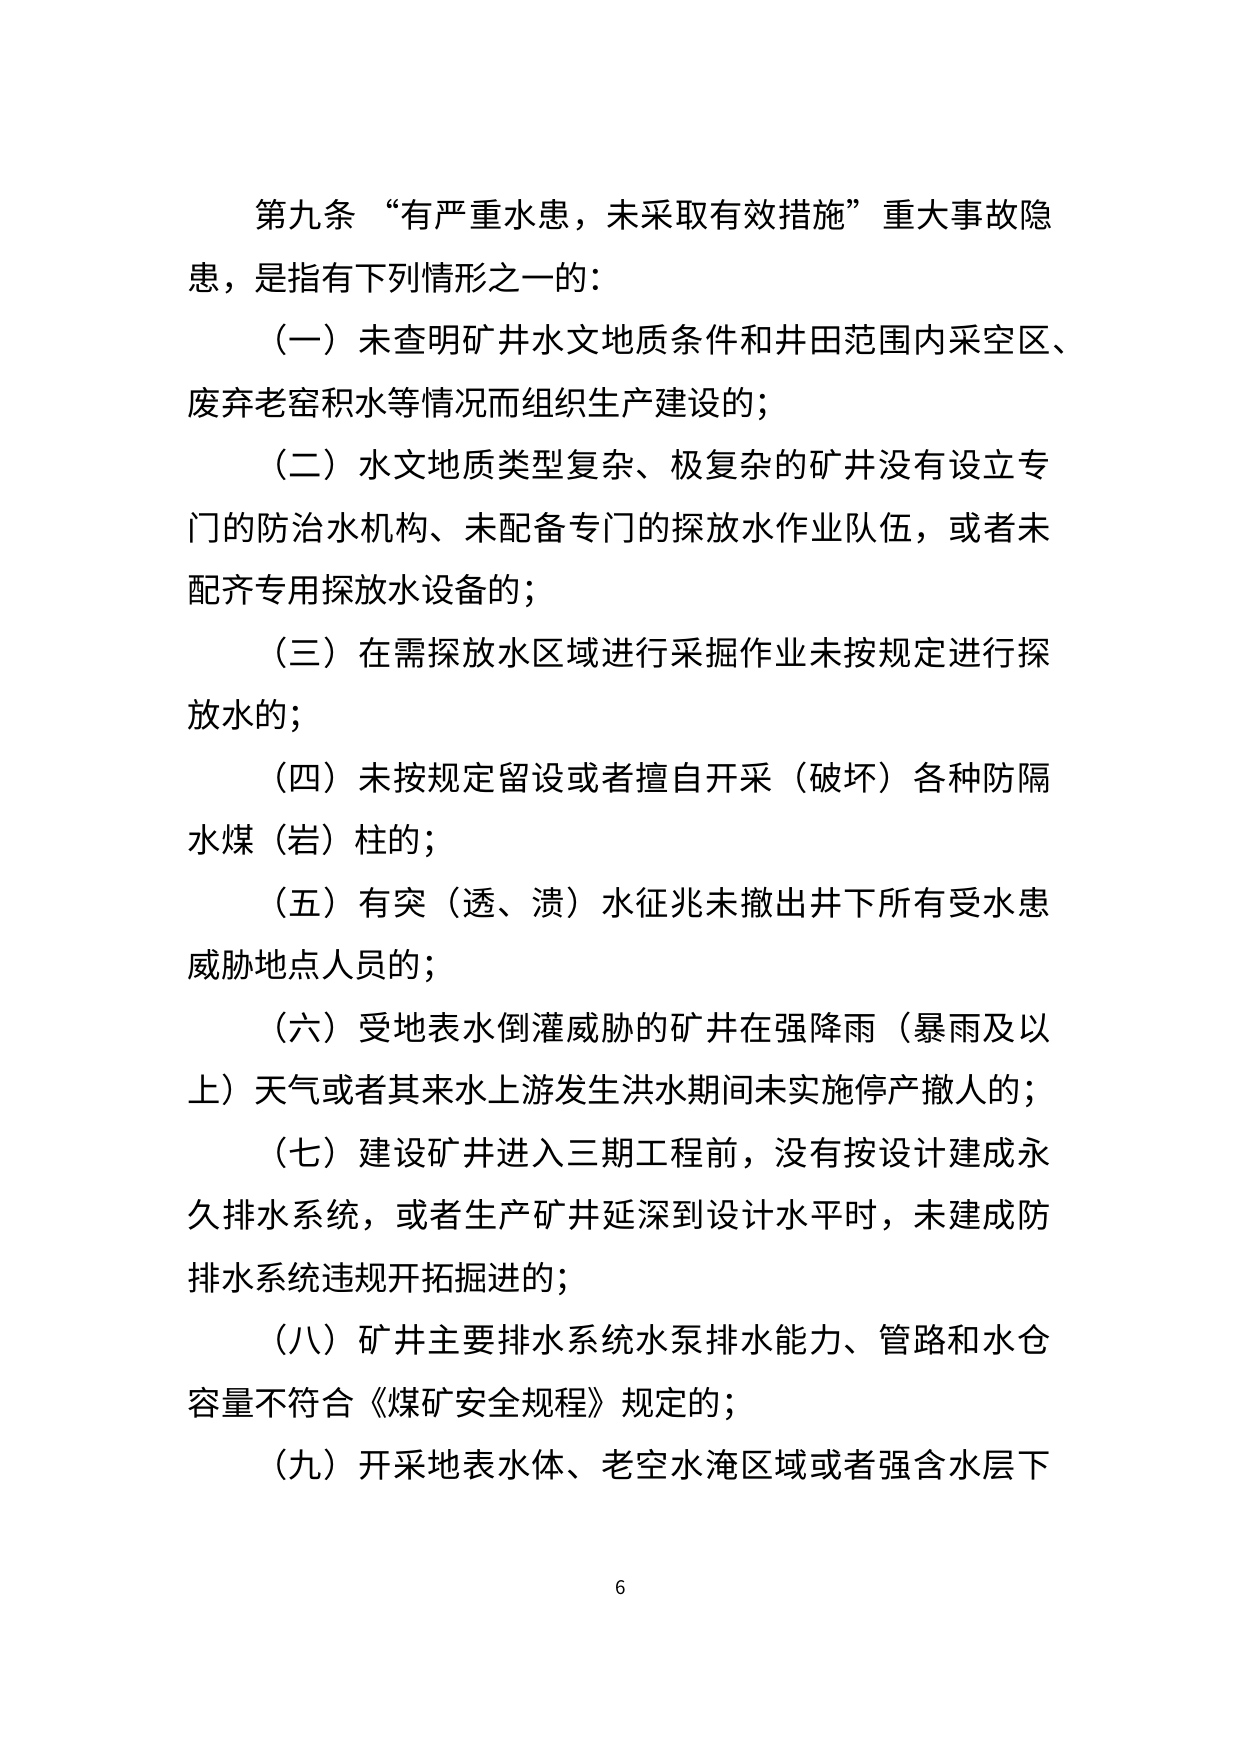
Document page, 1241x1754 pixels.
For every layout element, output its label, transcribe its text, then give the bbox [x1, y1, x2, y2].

text （六）受地表水倒灌威胁的矿井在强降雨（暴雨及以上）天气或者其来水上游发生洪水期间未实施停产撤人的； [187, 990, 1053, 1115]
text （三）在需探放水区域进行采掘作业未按规定进行探放水的； [187, 615, 1053, 740]
text （二）水文地质类型复杂、极复杂的矿井没有设立专门的防治水机构、未配备专门的探放水作业队伍，或者未配齐专用探放水设备的； [187, 427, 1053, 615]
text 第九条 “有严重水患，未采取有效措施”重大事故隐患，是指有下列情形之一的： [187, 177, 1053, 302]
text （八）矿井主要排水系统水泵排水能力、管路和水仓容量不符合《煤矿安全规程》规定的； [187, 1302, 1053, 1427]
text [187, 1427, 1053, 1490]
text （七）建设矿井进入三期工程前，没有按设计建成永久排水系统，或者生产矿井延深到设计水平时，未建成防、排水系统违规开拓掘进的； [187, 1115, 1053, 1302]
text （一）未查明矿井水文地质条件和井田范围内采空区、废弃老窑积水等情况而组织生产建设的； [187, 302, 1053, 427]
text （五）有突（透、溃）水征兆未撤出井下所有受水患威胁地点人员的； [187, 865, 1053, 990]
text （四）未按规定留设或者擅自开采（破坏）各种防隔水煤（岩）柱的； [187, 740, 1053, 865]
